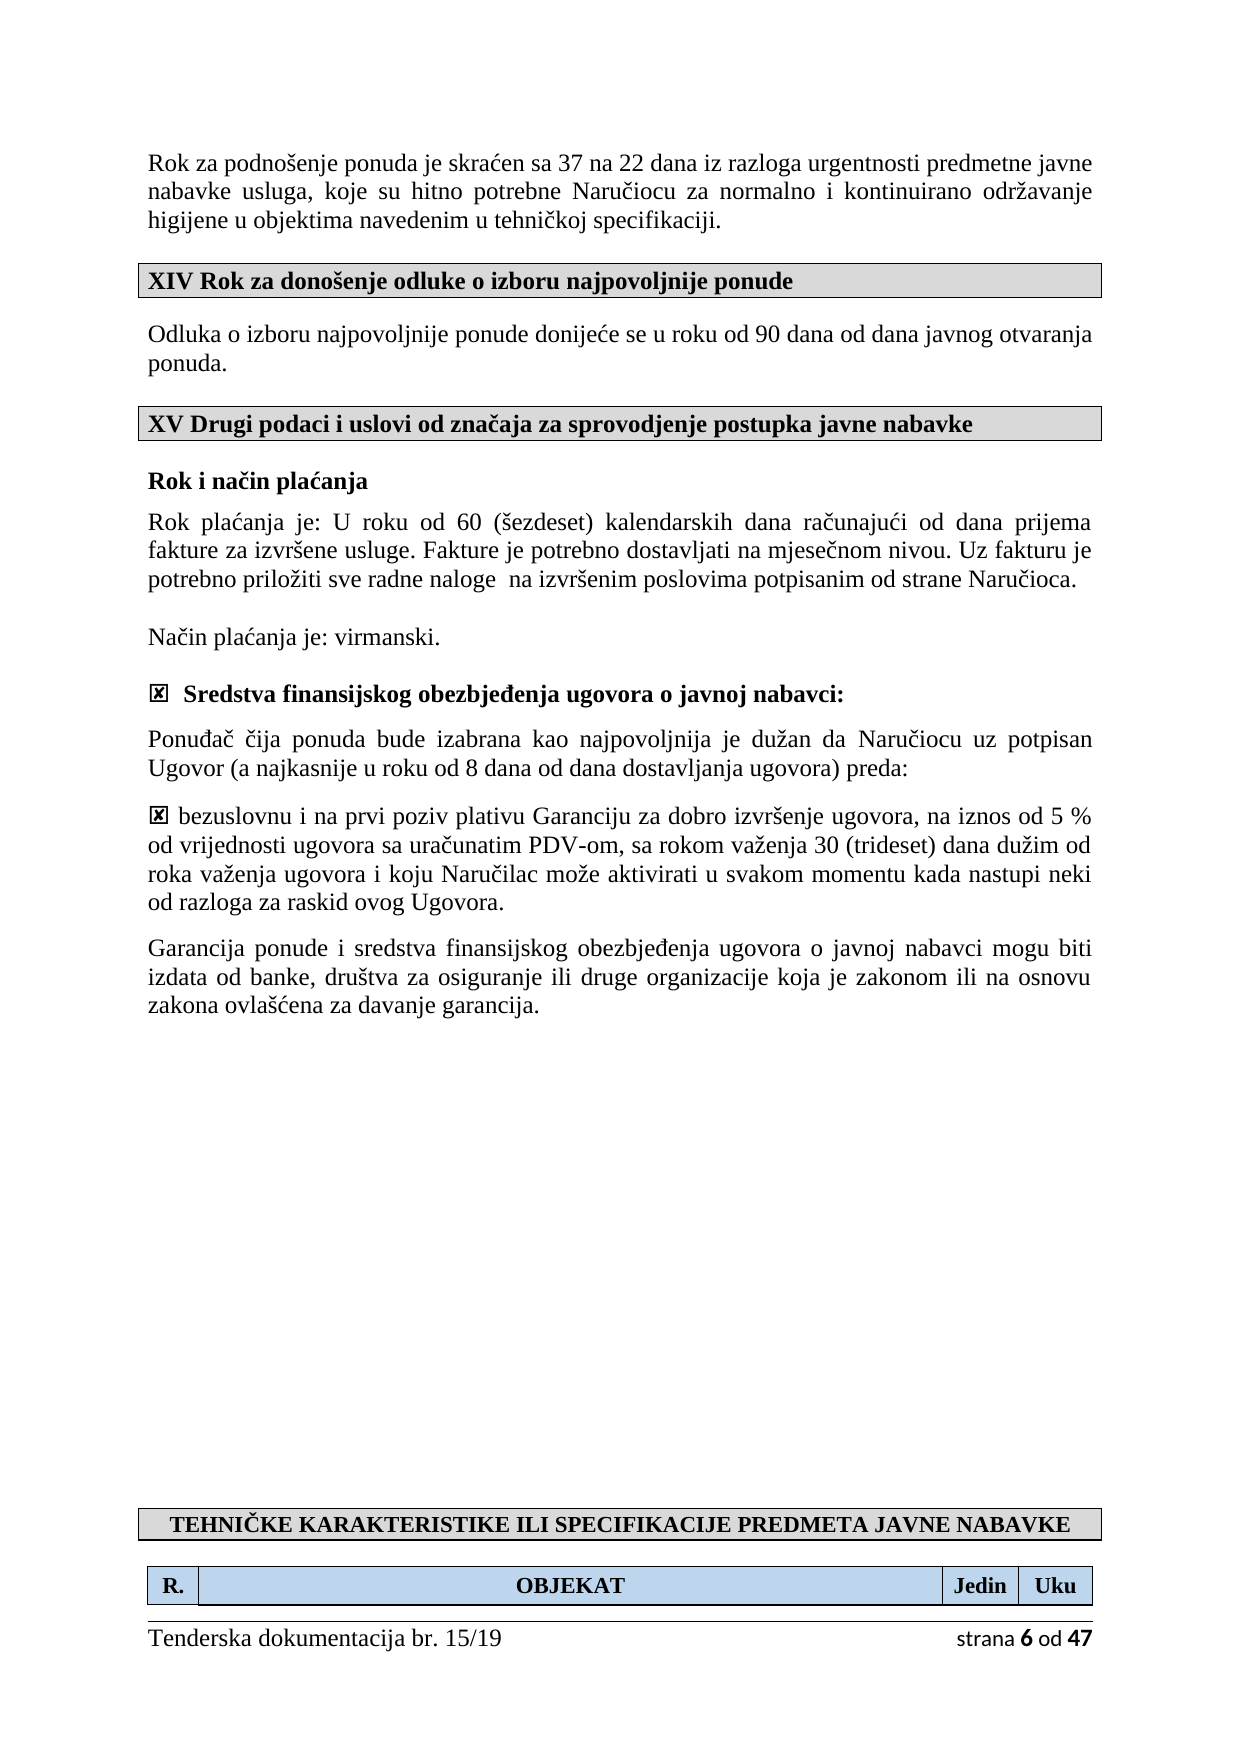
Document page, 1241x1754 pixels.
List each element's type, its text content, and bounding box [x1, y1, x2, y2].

text Rok i način plaćanja [148, 466, 1093, 494]
text Garancija ponude i sredstva finansijskog obezbjeđenja ugovora o javnoj nabavci mogu biti izdata od banke, društva za osiguranje ili druge organizacije koja je zakonom ili na osnovu zakona ovlašćena za davanje garancija. [148, 933, 1093, 1019]
text Ponuđač čija ponuda bude izabrana kao najpovoljnija je dužan da Naručiocu uz potpisan Ugovor (a najkasnije u roku od 8 dana od dana dostavljanja ugovora) preda: [148, 724, 1093, 782]
text Sredstva finansijskog obezbjeđenja ugovora o javnoj nabavci: [148, 679, 1093, 708]
text XV Drugi podaci i uslovi od značaja za sprovodjenje postupka javne nabavke [139, 407, 1101, 440]
table_header OBJEKAT [199, 1567, 942, 1604]
text bezuslovnu i na prvi poziv plativu Garanciju za dobro izvršenje ugovora, na iznos od 5 % od vrijednosti ugovora sa uračunatim PDV-om, sa rokom važenja 30 (trideset) dana dužim od roka važenja ugovora i koju Naručilac može aktivirati u svakom momentu kada nastupi neki od razloga za raskid ovog Ugovora. [148, 801, 1093, 916]
text XIV Rok za donošenje odluke o izboru najpovoljnije ponude [139, 264, 1101, 297]
table_header R.B. [148, 1567, 198, 1604]
table_header Ukupno [1019, 1567, 1092, 1604]
subtitle TEHNIČKE KARAKTERISTIKE ILI SPECIFIKACIJE PREDMETA JAVNE NABAVKE [139, 1509, 1101, 1539]
table_header Jedinica mjere [943, 1567, 1018, 1604]
list Rok plaćanja je: U roku od 60 (šezdeset) kalendarskih dana računajući od dana prijema fakture za izvršene usluge. Fakture je potrebno dostavljati na mjesečnom nivou. Uz fakturu je potrebno priložiti sve radne naloge na izvršenim poslovima potpisanim od strane Naručioca. [148, 507, 1093, 593]
list Način plaćanja je: virmanski. [148, 622, 1093, 650]
text Rok za podnošenje ponuda je skraćen sa 37 na 22 dana iz razloga urgentnosti predmetne javne nabavke usluga, koje su hitno potrebne Naručiocu za normalno i kontinuirano održavanje higijene u objektima navedenim u tehničkoj specifikaciji. [148, 148, 1093, 234]
text Odluka o izboru najpovoljnije ponude donijeće se u roku od 90 dana od dana javnog otvaranja ponuda. [148, 319, 1093, 377]
